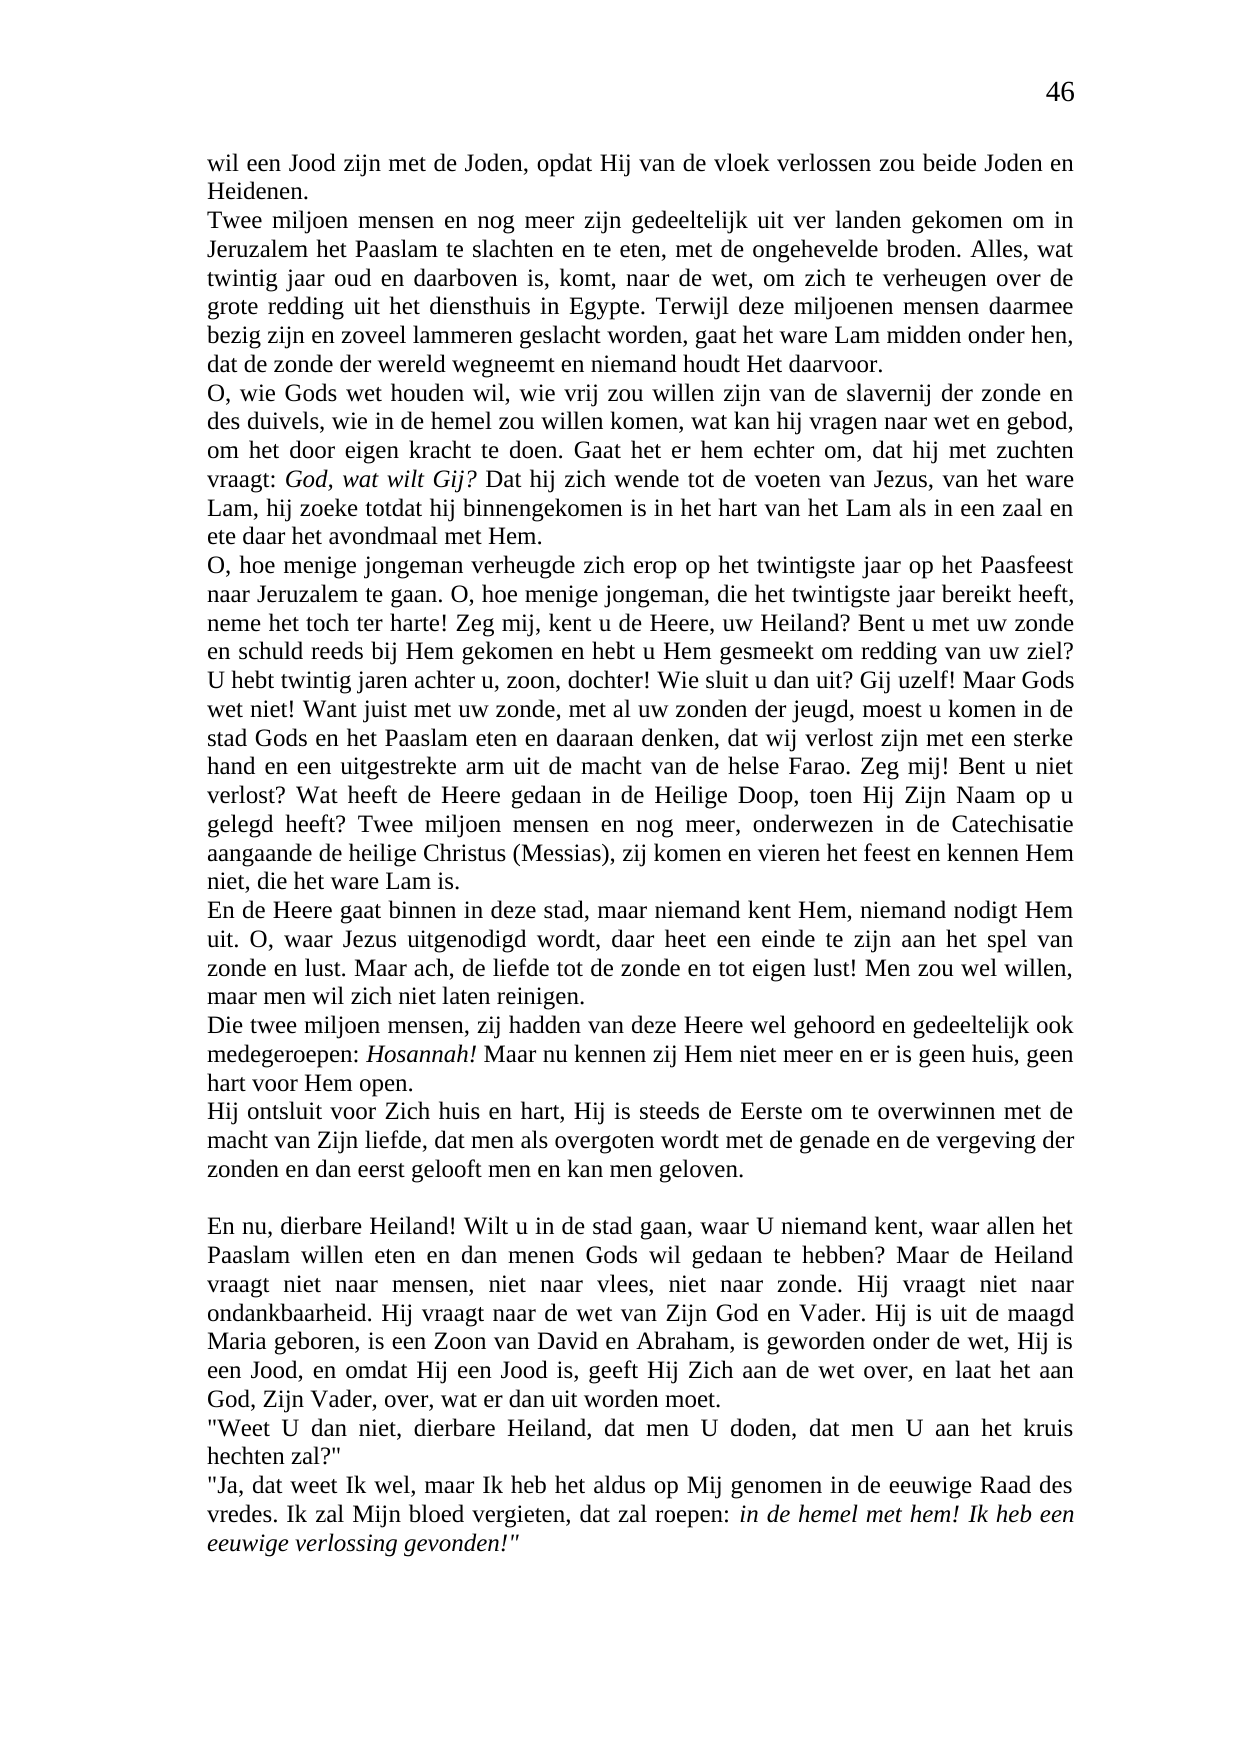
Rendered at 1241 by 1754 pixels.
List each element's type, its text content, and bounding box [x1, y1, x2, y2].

text Die twee miljoen mensen, zij hadden van deze Heere wel gehoord en gedeeltelijk ook medegeroepen: Hosannah! Maar nu kennen zij Hem niet meer en er is geen huis, geen hart voor Hem open. [207, 1010, 1075, 1096]
text "Ja, dat weet Ik wel, maar Ik heb het aldus op Mij genomen in de eeuwige Raad des vredes. Ik zal Mijn bloed vergieten, dat zal roepen: in de hemel met hem! Ik heb een eeuwige verlossing gevonden!" [207, 1470, 1075, 1556]
text Hij ontsluit voor Zich huis en hart, Hij is steeds de Eerste om te overwinnen met de macht van Zijn liefde, dat men als overgoten wordt met de genade en de vergeving der zonden en dan eerst gelooft men en kan men geloven. [207, 1096, 1075, 1183]
text Twee miljoen mensen en nog meer zijn gedeeltelijk uit ver landen gekomen om in Jeruzalem het Paaslam te slachten en te eten, met de ongehevelde broden. Alles, wat twintig jaar oud en daarboven is, komt, naar de wet, om zich te verheugen over de grote redding uit het diensthuis in Egypte. Terwijl deze miljoenen mensen daarmee bezig zijn en zoveel lammeren geslacht worden, gaat het ware Lam midden onder hen, dat de zonde der wereld wegneemt en niemand houdt Het daarvoor. [207, 205, 1075, 378]
text En nu, dierbare Heiland! Wilt u in de stad gaan, waar U niemand kent, waar allen het Paaslam willen eten en dan menen Gods wil gedaan te hebben? Maar de Heiland vraagt niet naar mensen, niet naar vlees, niet naar zonde. Hij vraagt niet naar ondankbaarheid. Hij vraagt naar de wet van Zijn God en Vader. Hij is uit de maagd Maria geboren, is een Zoon van David en Abraham, is geworden onder de wet, Hij is een Jood, en omdat Hij een Jood is, geeft Hij Zich aan de wet over, en laat het aan God, Zijn Vader, over, wat er dan uit worden moet. [207, 1211, 1075, 1413]
text En de Heere gaat binnen in deze stad, maar niemand kent Hem, niemand nodigt Hem uit. O, waar Jezus uitgenodigd wordt, daar heet een einde te zijn aan het spel van zonde en lust. Maar ach, de liefde tot de zonde en tot eigen lust! Men zou wel willen, maar men wil zich niet laten reinigen. [207, 895, 1075, 1010]
text "Weet U dan niet, dierbare Heiland, dat men U doden, dat men U aan het kruis hechten zal?" [207, 1413, 1075, 1470]
text O, hoe menige jongeman verheugde zich erop op het twintigste jaar op het Paasfeest naar Jeruzalem te gaan. O, hoe menige jongeman, die het twintigste jaar bereikt heeft, neme het toch ter harte! Zeg mij, kent u de Heere, uw Heiland? Bent u met uw zonde en schuld reeds bij Hem gekomen en hebt u Hem gesmeekt om redding van uw ziel? U hebt twintig jaren achter u, zoon, dochter! Wie sluit u dan uit? Gij uzelf! Maar Gods wet niet! Want juist met uw zonde, met al uw zonden der jeugd, moest u komen in de stad Gods en het Paaslam eten en daaraan denken, dat wij verlost zijn met een sterke hand en een uitgestrekte arm uit de macht van de helse Farao. Zeg mij! Bent u niet verlost? Wat heeft de Heere gedaan in de Heilige Doop, toen Hij Zijn Naam op u gelegd heeft? Twee miljoen mensen en nog meer, onderwezen in de Catechisatie aangaande de heilige Christus (Messias), zij komen en vieren het feest en kennen Hem niet, die het ware Lam is. [207, 550, 1075, 895]
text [207, 148, 1075, 205]
text O, wie Gods wet houden wil, wie vrij zou willen zijn van de slavernij der zonde en des duivels, wie in de hemel zou willen komen, wat kan hij vragen naar wet en gebod, om het door eigen kracht te doen. Gaat het er hem echter om, dat hij met zuchten vraagt: God, wat wilt Gij? Dat hij zich wende tot de voeten van Jezus, van het ware Lam, hij zoeke totdat hij binnengekomen is in het hart van het Lam als in een zaal en ete daar het avondmaal met Hem. [207, 378, 1075, 550]
